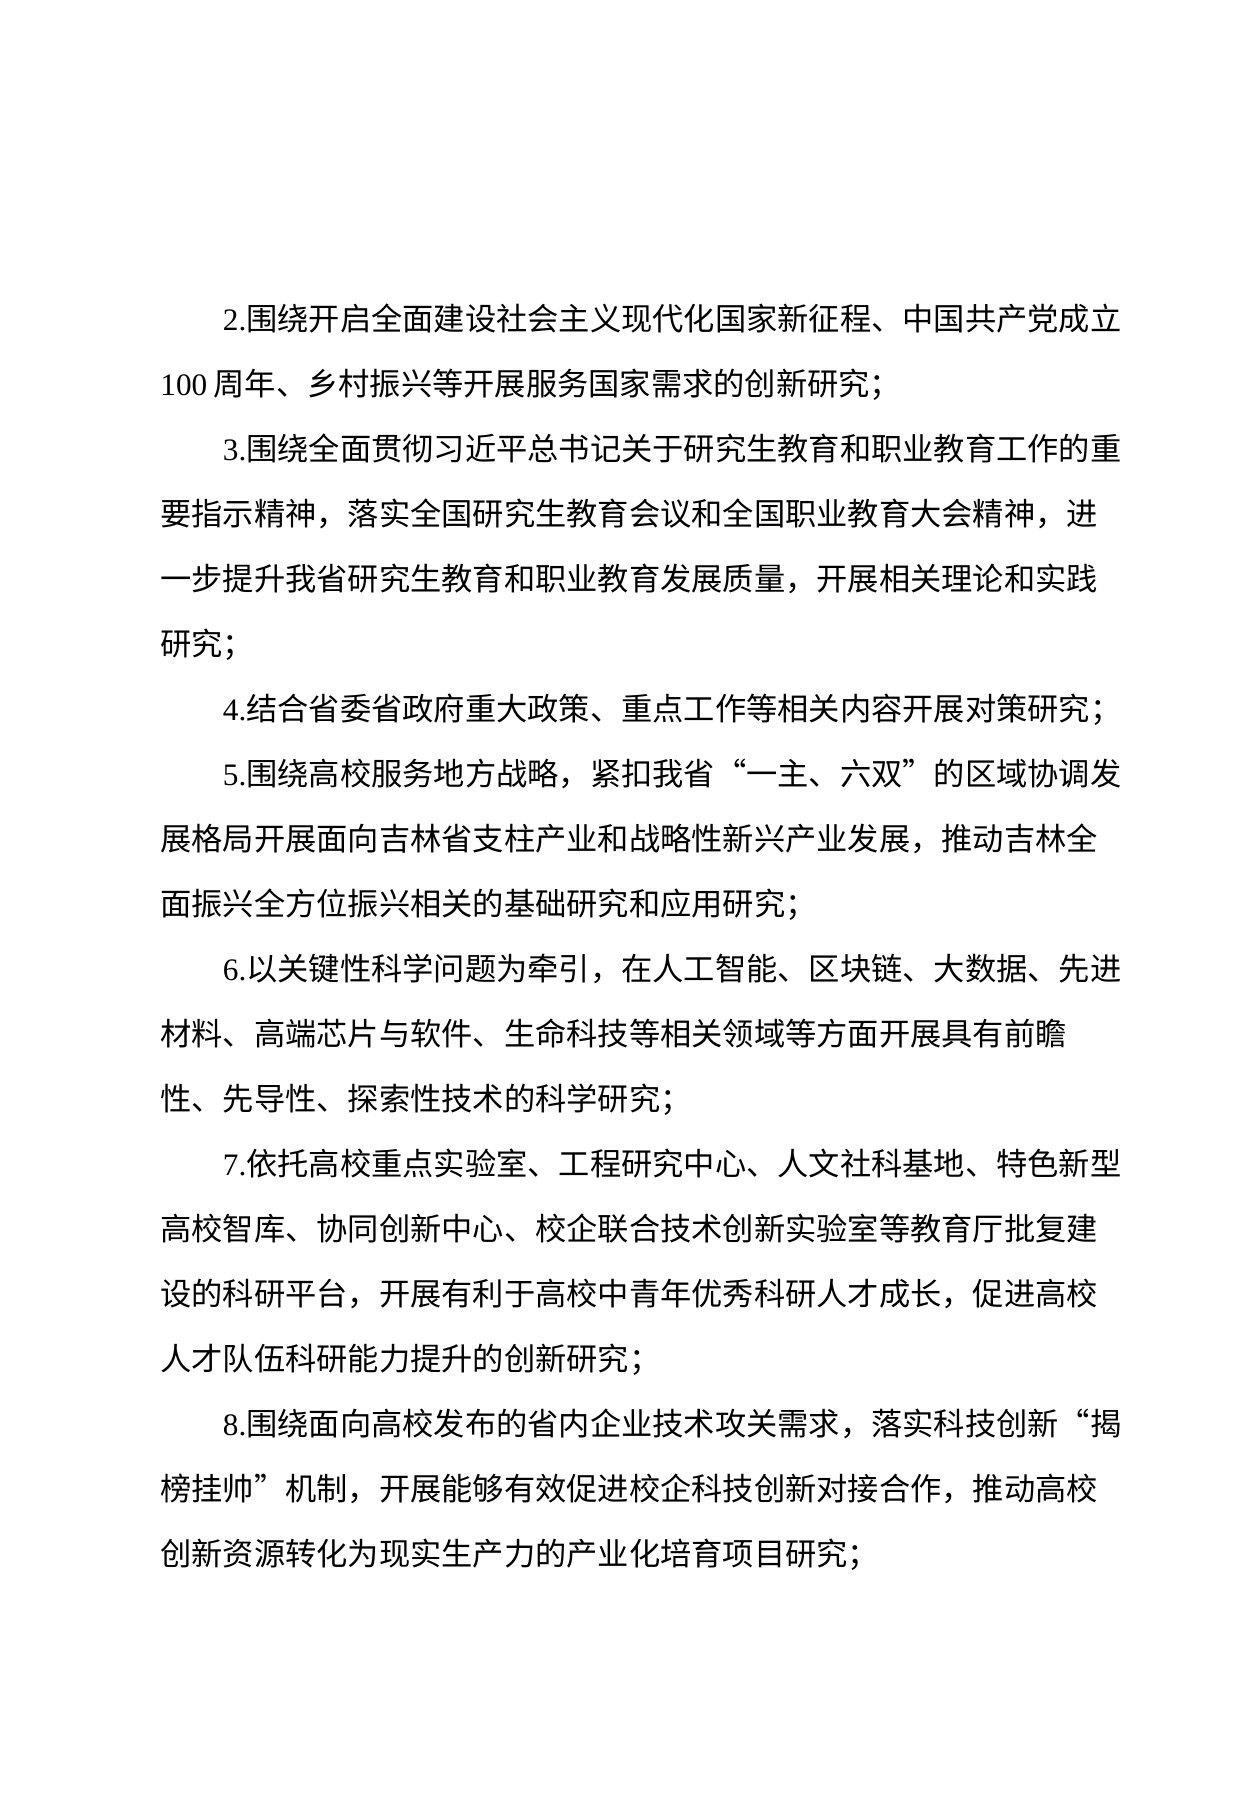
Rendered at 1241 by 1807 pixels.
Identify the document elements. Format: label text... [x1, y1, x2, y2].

text 4.结合省委省政府重大政策、重点工作等相关内容开展对策研究； [160, 674, 1125, 739]
text 6.以关键性科学问题为牵引，在人工智能、区块链、大数据、先进材料、高端芯片与软件、生命科技等相关领域等方面开展具有前瞻性、先导性、探索性技术的科学研究； [160, 934, 1125, 1129]
text 2.围绕开启全面建设社会主义现代化国家新征程、中国共产党成立100周年、乡村振兴等开展服务国家需求的创新研究； [160, 284, 1125, 414]
text 5.围绕高校服务地方战略，紧扣我省“一主、六双”的区域协调发展格局开展面向吉林省支柱产业和战略性新兴产业发展，推动吉林全面振兴全方位振兴相关的基础研究和应用研究； [160, 739, 1125, 934]
text 3.围绕全面贯彻习近平总书记关于研究生教育和职业教育工作的重要指示精神，落实全国研究生教育会议和全国职业教育大会精神，进一步提升我省研究生教育和职业教育发展质量，开展相关理论和实践研究； [160, 414, 1125, 674]
text 8.围绕面向高校发布的省内企业技术攻关需求，落实科技创新“揭榜挂帅”机制，开展能够有效促进校企科技创新对接合作，推动高校创新资源转化为现实生产力的产业化培育项目研究； [160, 1389, 1125, 1584]
text 7.依托高校重点实验室、工程研究中心、人文社科基地、特色新型高校智库、协同创新中心、校企联合技术创新实验室等教育厅批复建设的科研平台，开展有利于高校中青年优秀科研人才成长，促进高校人才队伍科研能力提升的创新研究； [160, 1129, 1125, 1389]
